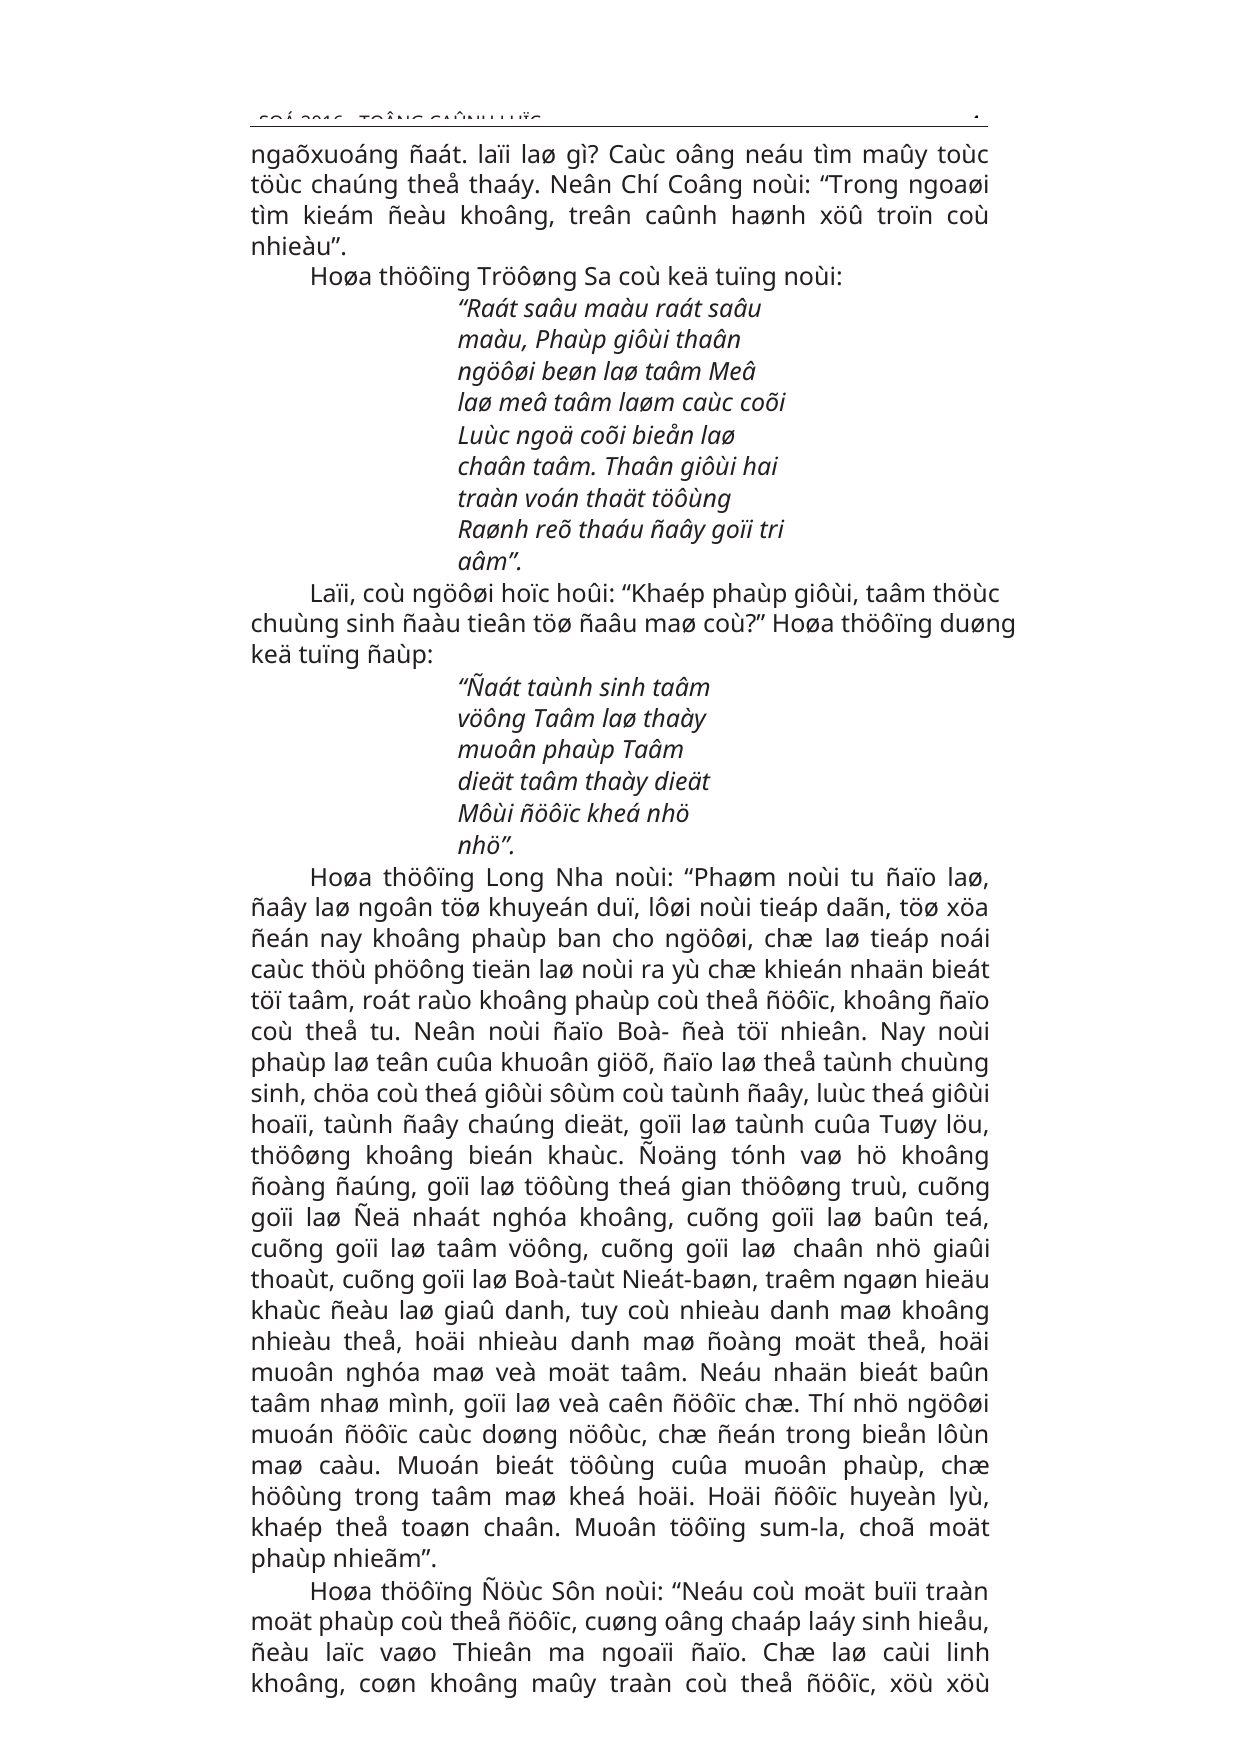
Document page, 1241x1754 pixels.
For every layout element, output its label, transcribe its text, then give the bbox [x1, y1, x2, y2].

text “Raát saâu maàu raát saâu maàu, Phaùp giôùi thaân ngöôøi beøn laø taâm Meâ laø meâ taâm laøm caùc coõi [457, 292, 791, 419]
text “Ñaát taùnh sinh taâm vöông Taâm laø thaày muoân phaùp Taâm dieät taâm thaày dieät Môùi ñöôïc kheá nhö nhö”. [457, 671, 722, 861]
text Luùc ngoä coõi bieån laø chaân taâm. Thaân giôùi hai traàn voán thaät töôùng Raønh reõ thaáu ñaây goïi tri aâm”. [457, 419, 801, 578]
text Hoøa thöôïng Tröôøng Sa coù keä tuïng noùi: [309, 262, 1092, 291]
text Hoøa thöôïng Long Nha noùi: “Phaøm noùi tu ñaïo laø, ñaây laø ngoân töø khuyeán duï, lôøi noùi tieáp daãn, töø xöa ñeán nay khoâng phaùp ban cho ngöôøi, chæ laø tieáp noái caùc thöù phöông tieän laø noùi ra yù chæ khieán nhaän bieát töï taâm, roát raùo khoâng phaùp coù theå ñöôïc, khoâng ñaïo coù theå tu. Neân noùi ñaïo Boà- ñeà töï nhieân. Nay noùi phaùp laø teân cuûa khuoân giöõ, ñaïo laø theå taùnh chuùng sinh, chöa coù theá giôùi sôùm coù taùnh ñaây, luùc theá giôùi hoaïi, taùnh ñaây chaúng dieät, goïi laø taùnh cuûa Tuøy löu, thöôøng khoâng bieán khaùc. Ñoäng tónh vaø hö khoâng ñoàng ñaúng, goïi laø töôùng theá gian thöôøng truù, cuõng goïi laø Ñeä nhaát nghóa khoâng, cuõng goïi laø baûn teá, cuõng goïi laø taâm vöông, cuõng goïi laø chaân nhö giaûi thoaùt, cuõng goïi laø Boà-taùt Nieát-baøn, traêm ngaøn hieäu khaùc ñeàu laø giaû danh, tuy coù nhieàu danh maø khoâng nhieàu theå, hoäi nhieàu danh maø ñoàng moät theå, hoäi muoân nghóa maø veà moät taâm. Neáu nhaän bieát baûn taâm nhaø mình, goïi laø veà caên ñöôïc chæ. Thí nhö ngöôøi muoán ñöôïc caùc doøng nöôùc, chæ ñeán trong bieån lôùn maø caàu. Muoán bieát töôùng cuûa muoân phaùp, chæ höôùng trong taâm maø kheá hoäi. Hoäi ñöôïc huyeàn lyù, khaép theå toaøn chaân. Muoân töôïng sum-la, choã moät phaùp nhieãm”. [250, 861, 990, 1575]
text ngaõxuoáng ñaát. laïi laø gì? Caùc oâng neáu tìm maûy toùc töùc chaúng theå thaáy. Neân Chí Coâng noùi: “Trong ngoaøi tìm kieám ñeàu khoâng, treân caûnh haønh xöû troïn coù nhieàu”. [250, 138, 990, 262]
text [250, 1575, 990, 1699]
text Laïi, coù ngöôøi hoïc hoûi: “Khaép phaùp giôùi, taâm thöùc chuùng sinh ñaàu tieân töø ñaâu maø coù?” Hoøa thöôïng duøng keä tuïng ñaùp: [250, 578, 1024, 671]
